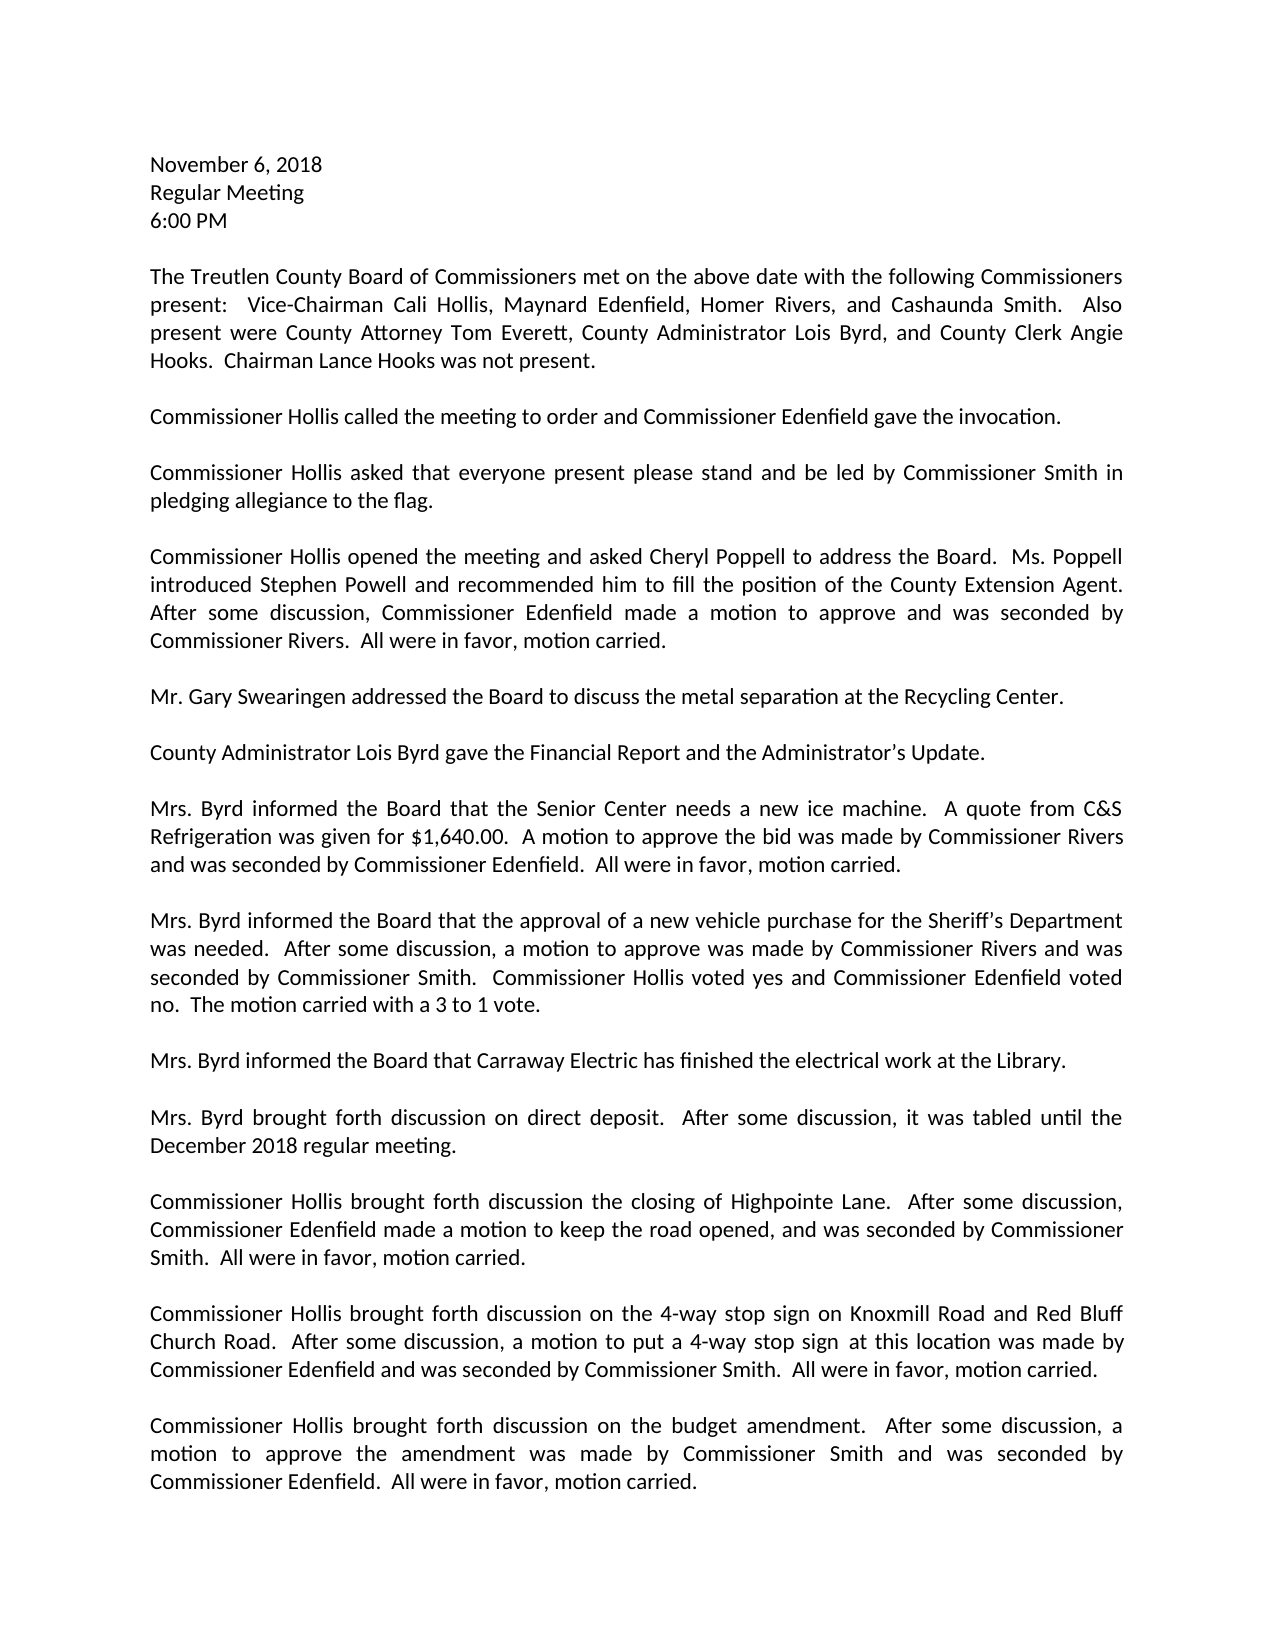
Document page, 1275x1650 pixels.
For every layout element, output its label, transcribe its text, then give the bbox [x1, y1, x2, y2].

text Commissioner Hollis brought forth discussion on the 4-way stop sign on Knoxmill Road and Red Bluff Church Road. After some discussion, a motion to put a 4-way stop sign at this location was made by Commissioner Edenfield and was seconded by Commissioner Smith. All were in favor, motion carried. [150, 1299, 1125, 1383]
text Mrs. Byrd informed the Board that the Senior Center needs a new ice machine. A quote from C&S Refrigeration was given for $1,640.00. A motion to approve the bid was made by Commissioner Rivers and was seconded by Commissioner Edenfield. All were in favor, motion carried. [150, 794, 1125, 878]
text Commissioner Hollis brought forth discussion the closing of Highpointe Lane. After some discussion, Commissioner Edenfield made a motion to keep the road opened, and was seconded by Commissioner Smith. All were in favor, motion carried. [150, 1187, 1125, 1271]
text Commissioner Hollis asked that everyone present please stand and be led by Commissioner Smith in pledging allegiance to the flag. [150, 458, 1125, 514]
text 6:00 PM [150, 206, 1125, 234]
text November 6, 2018 [150, 150, 1125, 178]
text Commissioner Hollis brought forth discussion on the budget amendment. After some discussion, a motion to approve the amendment was made by Commissioner Smith and was seconded by Commissioner Edenfield. All were in favor, motion carried. [150, 1411, 1125, 1495]
text Regular Meeting [150, 178, 1125, 206]
text Mrs. Byrd brought forth discussion on direct deposit. After some discussion, it was tabled until the December 2018 regular meeting. [150, 1103, 1125, 1159]
text Mr. Gary Swearingen addressed the Board to discuss the metal separation at the Recycling Center. [150, 682, 1125, 710]
text Commissioner Hollis called the meeting to order and Commissioner Edenfield gave the invocation. [150, 402, 1125, 430]
text Commissioner Hollis opened the meeting and asked Cheryl Poppell to address the Board. Ms. Poppell introduced Stephen Powell and recommended him to fill the position of the County Extension Agent. After some discussion, Commissioner Edenfield made a motion to approve and was seconded by Commissioner Rivers. All were in favor, motion carried. [150, 542, 1125, 654]
text County Administrator Lois Byrd gave the Financial Report and the Administrator’s Update. [150, 738, 1125, 766]
text The Treutlen County Board of Commissioners met on the above date with the following Commissioners present: Vice-Chairman Cali Hollis, Maynard Edenfield, Homer Rivers, and Cashaunda Smith. Also present were County Attorney Tom Everett, County Administrator Lois Byrd, and County Clerk Angie Hooks. Chairman Lance Hooks was not present. [150, 262, 1125, 374]
text Mrs. Byrd informed the Board that the approval of a new vehicle purchase for the Sheriff’s Department was needed. After some discussion, a motion to approve was made by Commissioner Rivers and was seconded by Commissioner Smith. Commissioner Hollis voted yes and Commissioner Edenfield voted no. The motion carried with a 3 to 1 vote. [150, 907, 1125, 1019]
text Mrs. Byrd informed the Board that Carraway Electric has finished the electrical work at the Library. [150, 1047, 1125, 1075]
